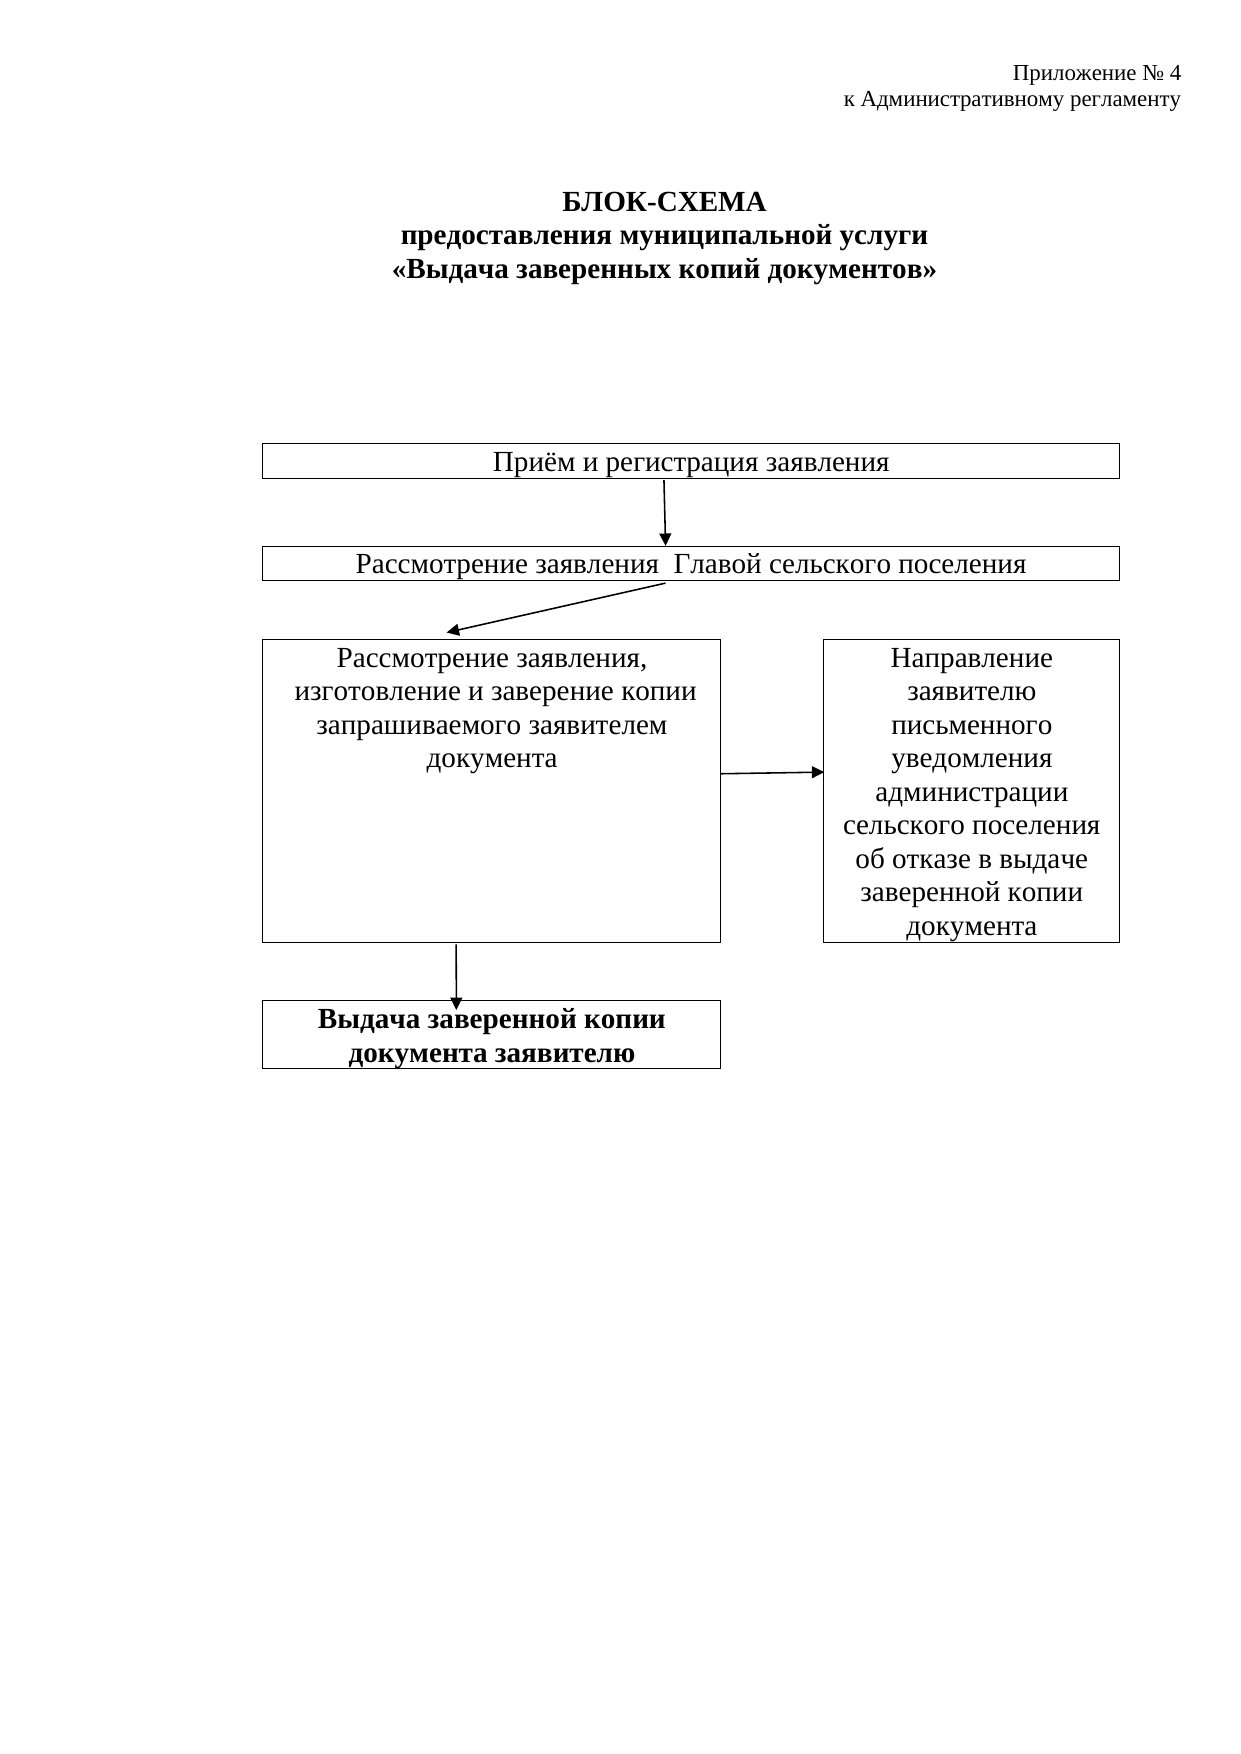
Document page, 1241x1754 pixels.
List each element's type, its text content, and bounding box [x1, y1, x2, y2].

table_header [721, 639, 823, 772]
table_header Рассмотрение заявления Главой сельского поселения [263, 547, 1119, 580]
text «Выдача заверенных копий документов» [148, 251, 1181, 284]
table_header [721, 774, 823, 942]
text предоставления муниципальной услуги [148, 217, 1181, 251]
table_header Направление заявителю письменного уведомления администрации сельского поселения об отказе в выдаче заверенной копии документа [824, 640, 1119, 942]
table_header Приём и регистрация заявления [263, 444, 1119, 477]
table_header Выдача заверенной копии документа заявителю [263, 1001, 720, 1068]
table_header Рассмотрение заявления, изготовление и заверение копии запрашиваемого заявителем документа [263, 640, 720, 942]
text БЛОК-СХЕМА [148, 184, 1181, 217]
text Приложение № 4 [148, 59, 1181, 85]
text к Административному регламенту [620, 85, 1181, 112]
